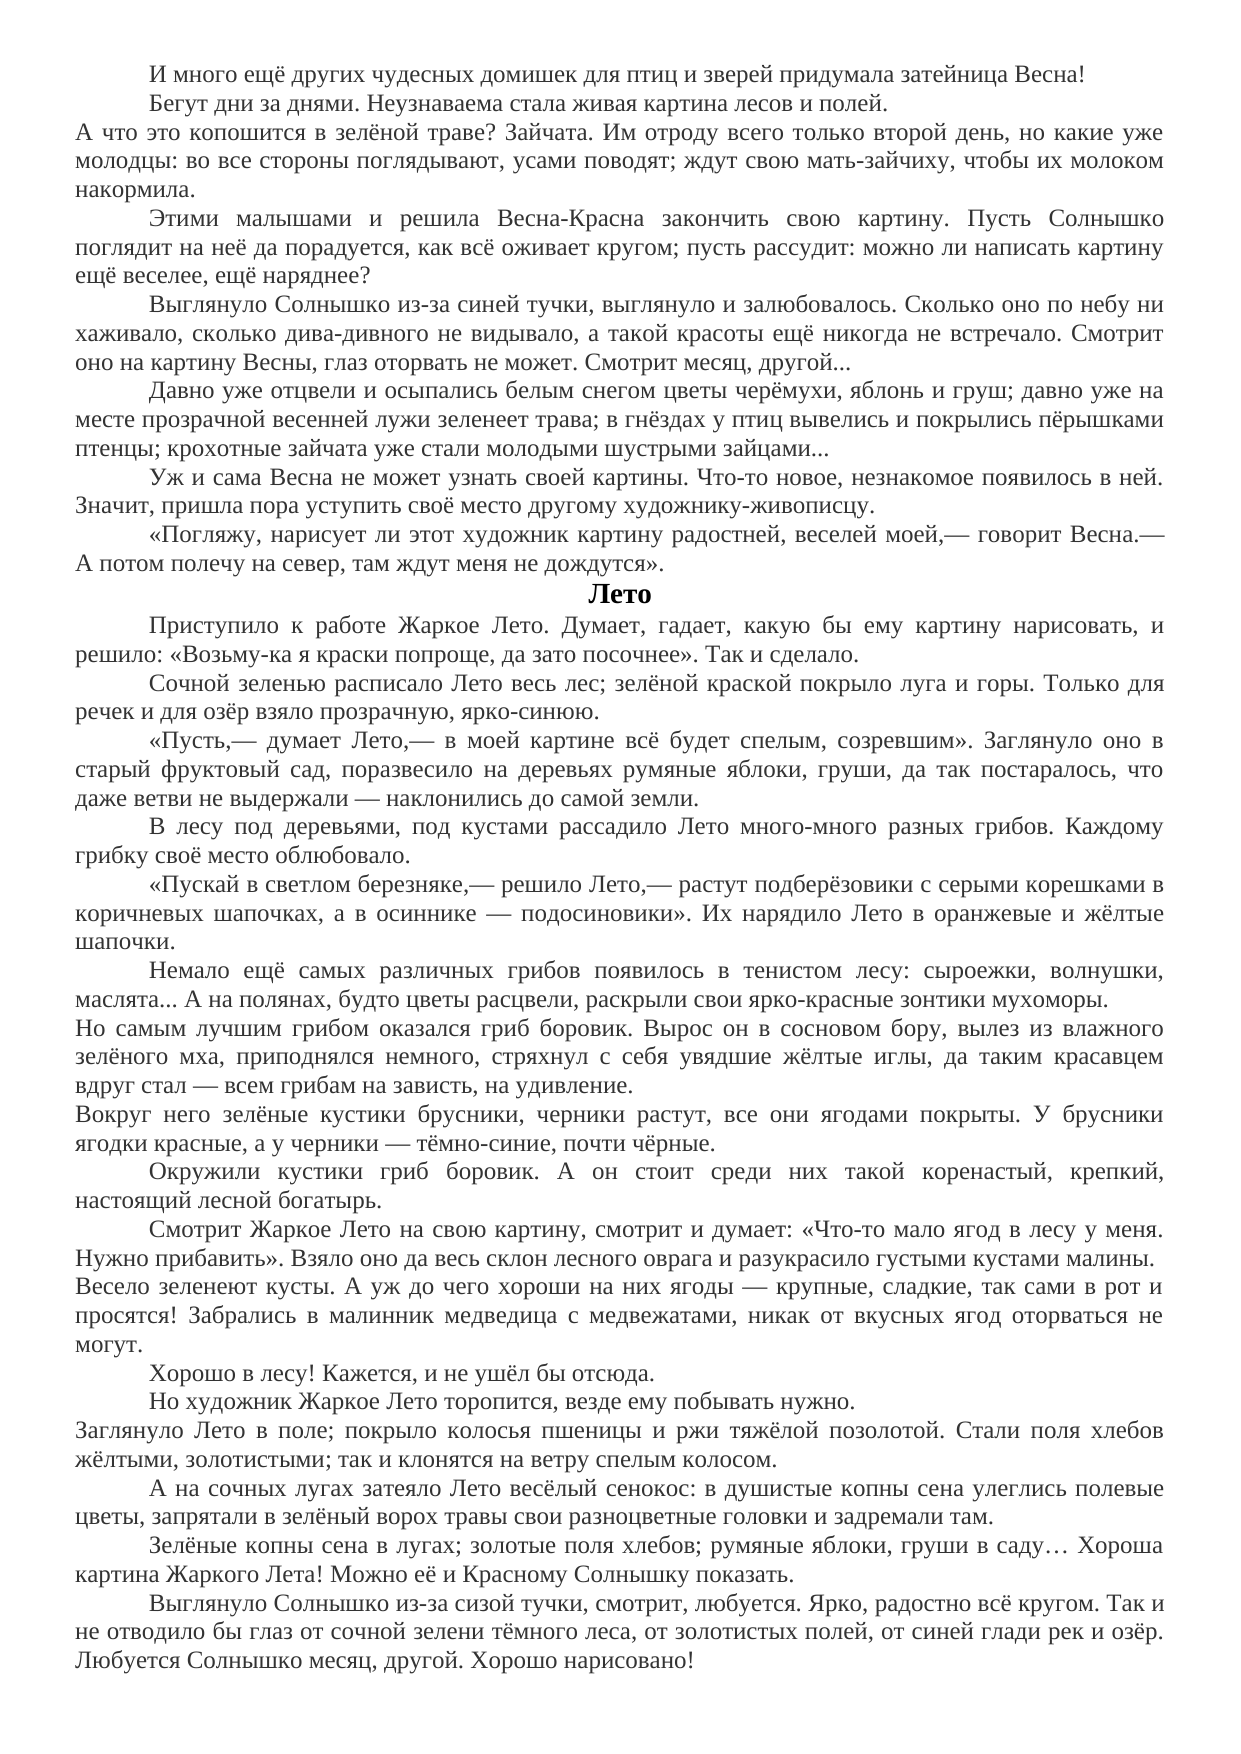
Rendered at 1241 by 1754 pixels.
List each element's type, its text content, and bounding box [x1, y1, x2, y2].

text А на сочных лугах затеяло Лето весёлый сенокос: в душистые копны сена улеглись полевые цветы, запрятали в зелёный ворох травы свои разноцветные головки и задремали там. [75, 1473, 1165, 1530]
text Хорошо в лесу! Кажется, и не ушёл бы отсюда. [75, 1358, 1165, 1386]
text Весело зеленеют кусты. А уж до чего хороши на них ягоды — крупные, сладкие, так сами в рот и просятся! Забрались в малинник медведица с медвежатами, никак от вкусных ягод оторваться не могут. [75, 1271, 1165, 1358]
text Окружили кустики гриб боровик. А он стоит среди них такой коренастый, крепкий, настоящий лесной богатырь. [75, 1156, 1165, 1214]
text Но художник Жаркое Лето торопится, везде ему побывать нужно. [75, 1386, 1165, 1415]
text Уж и сама Весна не может узнать своей картины. Что-то новое, незнакомое появилось в ней. Значит, пришла пора уступить своё место другому художнику-живописцу. [75, 462, 1165, 519]
text «Пускай в светлом березняке,— решило Лето,— растут подберёзовики с серыми корешками в коричневых шапочках, а в осиннике — подосиновики». Их нарядило Лето в оранжевые и жёлтые шапочки. [75, 869, 1165, 955]
text Этими малышами и решила Весна-Красна закончить свою картину. Пусть Солнышко поглядит на неё да порадуется, как всё оживает кругом; пусть рассудит: можно ли написать картину ещё веселее, ещё наряднее? [75, 203, 1165, 289]
text И много ещё других чудесных домишек для птиц и зверей придумала затейница Весна! [75, 59, 1165, 88]
text Давно уже отцвели и осыпались белым снегом цветы черёмухи, яблонь и груш; давно уже на месте прозрачной весенней лужи зеленеет трава; в гнёздах у птиц вывелись и покрылись пёрышками птенцы; крохотные зайчата уже стали молодыми шустрыми зайцами... [75, 375, 1165, 462]
text Выглянуло Солнышко из-за сизой тучки, смотрит, любуется. Ярко, радостно всё кругом. Так и не отводило бы глаз от сочной зелени тёмного леса, от золотистых полей, от синей глади рек и озёр. Любуется Солнышко месяц, другой. Хорошо нарисовано! [75, 1588, 1165, 1674]
text В лесу под деревьями, под кустами рассадило Лето много-много разных грибов. Каждому грибку своё место облюбовало. [75, 811, 1165, 869]
text Смотрит Жаркое Лето на свою картину, смотрит и думает: «Что-то мало ягод в лесу у меня. Нужно прибавить». Взяло оно да весь склон лесного оврага и разукрасило густыми кустами малины. [75, 1214, 1165, 1271]
text Бегут дни за днями. Неузнаваема стала живая картина лесов и полей. [75, 88, 1165, 117]
subtitle Лето [75, 577, 1165, 610]
text Выглянуло Солнышко из-за синей тучки, выглянуло и залюбовалось. Сколько оно по небу ни хаживало, сколько дива-дивного не видывало, а такой красоты ещё никогда не встречало. Смотрит оно на картину Весны, глаз оторвать не может. Смотрит месяц, другой... [75, 289, 1165, 375]
text Приступило к работе Жаркое Лето. Думает, гадает, какую бы ему картину нарисовать, и решило: «Возьму-ка я краски попроще, да зато посочнее». Так и сделало. [75, 610, 1165, 668]
text Вокруг него зелёные кустики брусники, черники растут, все они ягодами покрыты. У брусники ягодки красные, а у черники — тёмно-синие, почти чёрные. [75, 1099, 1165, 1156]
text «Пусть,— думает Лето,— в моей картине всё будет спелым, созревшим». Заглянуло оно в старый фруктовый сад, поразвесило на деревьях румяные яблоки, груши, да так постаралось, что даже ветви не выдержали — наклонились до самой земли. [75, 725, 1165, 811]
text А что это копошится в зелёной траве? Зайчата. Им отроду всего только второй день, но какие уже молодцы: во все стороны поглядывают, усами поводят; ждут свою мать-зайчиху, чтобы их молоком накормила. [75, 117, 1165, 203]
text Но самым лучшим грибом оказался гриб боровик. Вырос он в сосновом бору, вылез из влажного зелёного мха, приподнялся немного, стряхнул с себя увядшие жёлтые иглы, да таким красавцем вдруг стал — всем грибам на зависть, на удивление. [75, 1013, 1165, 1099]
text Немало ещё самых различных грибов появилось в тенистом лесу: сыроежки, волнушки, маслята... А на полянах, будто цветы расцвели, раскрыли свои ярко-красные зонтики мухоморы. [75, 955, 1165, 1013]
text Заглянуло Лето в поле; покрыло колосья пшеницы и ржи тяжёлой позолотой. Стали поля хлебов жёлтыми, золотистыми; так и клонятся на ветру спелым колосом. [75, 1415, 1165, 1473]
text Сочной зеленью расписало Лето весь лес; зелёной краской покрыло луга и горы. Только для речек и для озёр взяло прозрачную, ярко-синюю. [75, 668, 1165, 725]
text «Погляжу, нарисует ли этот художник картину радостней, веселей моей,— говорит Весна.— А потом полечу на север, там ждут меня не дождутся». [75, 519, 1165, 577]
text Зелёные копны сена в лугах; золотые поля хлебов; румяные яблоки, груши в саду… Хороша картина Жаркого Лета! Можно её и Красному Солнышку показать. [75, 1530, 1165, 1588]
